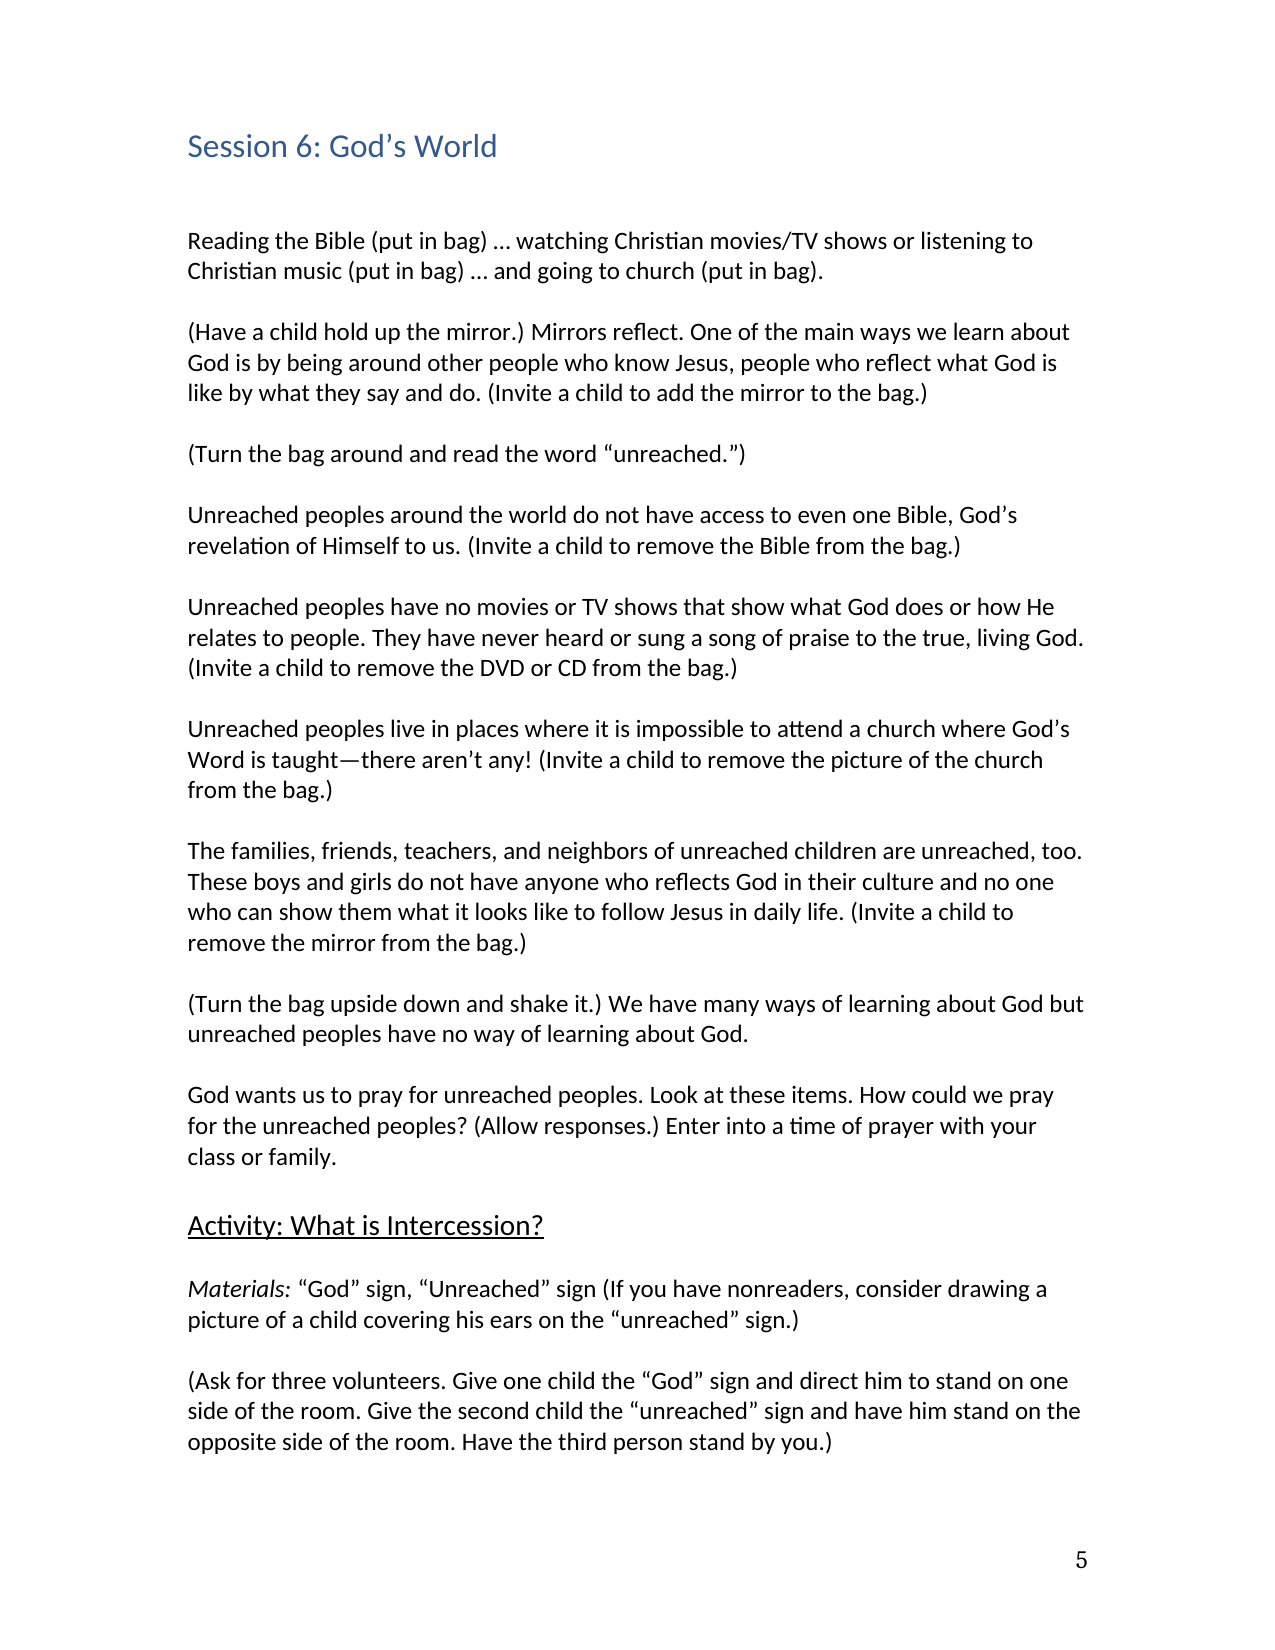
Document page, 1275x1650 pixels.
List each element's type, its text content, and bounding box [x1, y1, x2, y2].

text (Have a child hold up the mirror.) Mirrors reflect. One of the main ways we learn about God is by being around other people who know Jesus, people who reflect what God is like by what they say and do. (Invite a child to add the mirror to the bag.) [187, 317, 1087, 408]
text Unreached peoples have no movies or TV shows that show what God does or how He relates to people. They have never heard or sung a song of praise to the true, living God. (Invite a child to remove the DVD or CD from the bag.) [187, 591, 1087, 683]
text (Turn the bag upside down and shake it.) We have many ways of learning about God but unreached peoples have no way of learning about God. [187, 988, 1087, 1049]
text Unreached peoples around the world do not have access to even one Bible, God’s revelation of Himself to us. (Invite a child to remove the Bible from the bag.) [187, 500, 1087, 561]
text Materials: “God” sign, “Unreached” sign (If you have nonreaders, consider drawing a picture of a child covering his ears on the “unreached” sign.) [187, 1273, 1087, 1334]
text Activity: What is Intercession? [187, 1207, 1087, 1242]
text The families, friends, teachers, and neighbors of unreached children are unreached, too. These boys and girls do not have anyone who reflects God in their culture and no one who can show them what it looks like to follow Jesus in daily life. (Invite a child to remove the mirror from the bag.) [187, 835, 1087, 957]
text Reading the Bible (put in bag) … watching Christian movies/TV shows or listening to Christian music (put in bag) … and going to church (put in bag). [187, 225, 1087, 286]
text (Ask for three volunteers. Give one child the “God” sign and direct him to stand on one side of the room. Give the second child the “unreached” sign and have him stand on the opposite side of the room. Have the third person stand by you.) [187, 1365, 1087, 1456]
text Unreached peoples live in places where it is impossible to attend a church where God’s Word is taught—there aren’t any! (Invite a child to remove the picture of the church from the bag.) [187, 713, 1087, 805]
text (Turn the bag around and read the word “unreached.”) [187, 439, 1087, 469]
text God wants us to pray for unreached peoples. Look at these items. How could we pray for the unreached peoples? (Allow responses.) Enter into a time of prayer with your class or family. [187, 1079, 1087, 1171]
